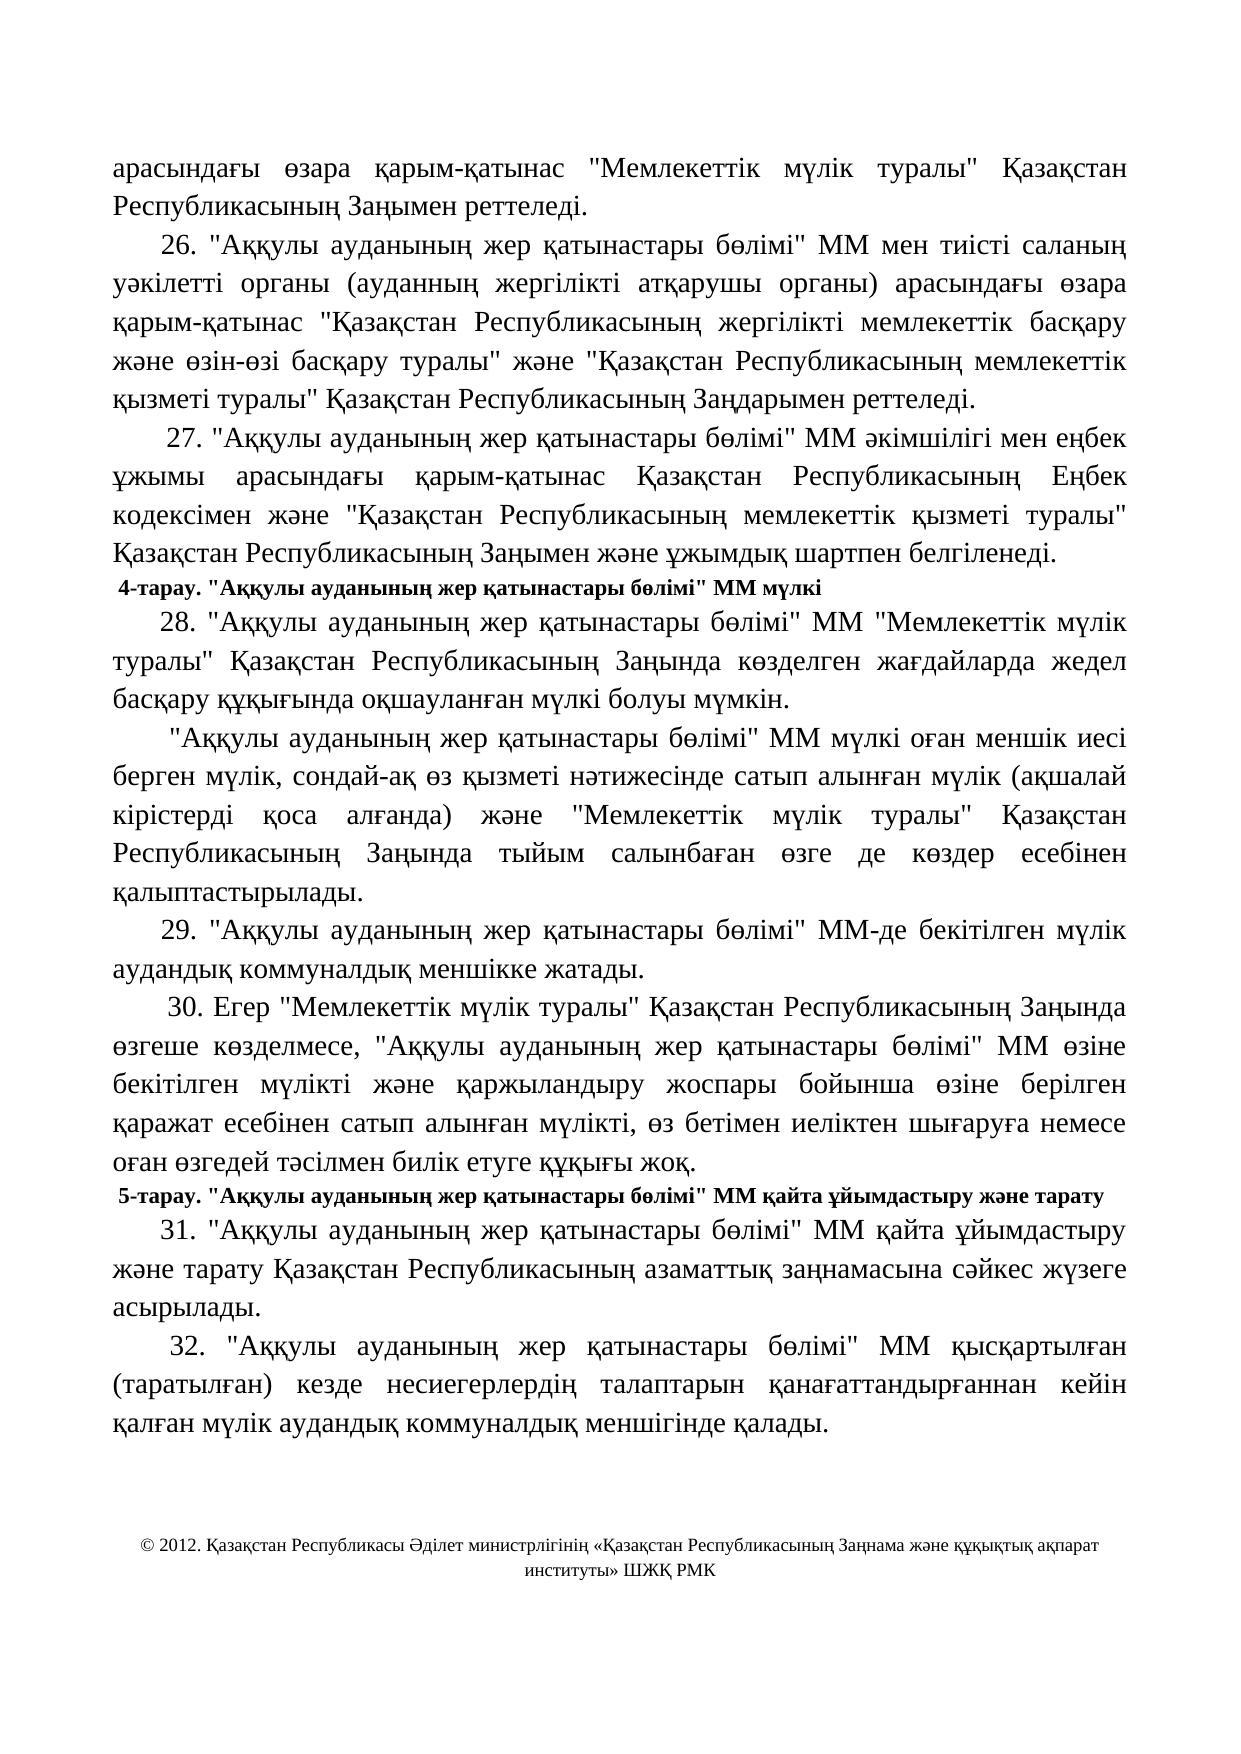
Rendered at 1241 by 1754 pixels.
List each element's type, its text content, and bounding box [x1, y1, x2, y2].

text 5-тарау. "Аққулы ауданының жер қатынастары бөлімі" ММ қайта ұйымдастыру және тарату [112, 1182, 1128, 1209]
text "Аққулы ауданының жер қатынастары бөлімі" ММ мүлкi оған меншiк иесi берген мүлiк, сондай-ақ өз қызметі нәтижесінде сатып алынған мүлік (ақшалай кірістерді қоса алғанда) және "Мемлекеттік мүлік туралы" Қазақстан Республикасының Заңында тыйым салынбаған өзге де көздер есебінен қалыптастырылады. [112, 720, 1128, 907]
text © 2012. Қазақстан Республикасы Әділет министрлігінің «Қазақстан Республикасының Заңнама және құқықтық ақпарат институты» ШЖҚ РМК [112, 1534, 1128, 1581]
text 4-тарау. "Аққулы ауданының жер қатынастары бөлімі" ММ мүлкі [112, 574, 1128, 600]
text 27. "Аққулы ауданының жер қатынастары бөлімі" ММ әкімшілігі мен еңбек ұжымы арасындағы қарым-қатынас Қазақстан Республикасының Еңбек кодексімен және "Қазақстан Республикасының мемлекеттік қызметі туралы" Қазақстан Республикасының Заңымен және ұжымдық шартпен белгіленеді. [112, 420, 1128, 569]
text 30. Егер "Мемлекеттік мүлік туралы" Қазақстан Республикасының Заңында өзгеше көзделмесе, "Аққулы ауданының жер қатынастары бөлімі" ММ өзіне бекітілген мүлікті және қаржыландыру жоспары бойынша өзіне берілген қаражат есебінен сатып алынған мүлікті, өз бетімен иеліктен шығаруға немесе оған өзгедей тәсілмен билік етуге құқығы жоқ. [112, 989, 1128, 1177]
text 26. "Аққулы ауданының жер қатынастары бөлімі" ММ мен тиісті саланың уәкілетті органы (ауданның жергілікті атқарушы органы) арасындағы өзара қарым-қатынас "Қазақстан Республикасының жергілікті мемлекеттік басқару және өзін-өзі басқару туралы" және "Қазақстан Республикасының мемлекеттік қызметі туралы" Қазақстан Республикасының Заңдарымен реттеледі. [112, 227, 1128, 415]
text 29. "Аққулы ауданының жер қатынастары бөлімі" ММ-де бекітілген мүлік аудандық коммуналдық меншікке жатады. [112, 912, 1128, 984]
text 28. "Аққулы ауданының жер қатынастары бөлімі" ММ "Мемлекеттік мүлік туралы" Қазақстан Республикасының Заңында көзделген жағдайларда жедел басқару құқығында оқшауланған мүлкі болуы мүмкін. [112, 604, 1128, 715]
text 32. "Аққулы ауданының жер қатынастары бөлімі" ММ қысқартылған (таратылған) кезде несиегерлердің талаптарын қанағаттандырғаннан кейін қалған мүлік аудандық коммуналдық меншігінде қалады. [112, 1328, 1128, 1439]
text 31. "Аққулы ауданының жер қатынастары бөлімі" ММ қайта ұйымдастыру және тарату Қазақстан Республикасының азаматтық заңнамасына сәйкес жүзеге асырылады. [112, 1212, 1128, 1323]
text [112, 150, 1128, 222]
